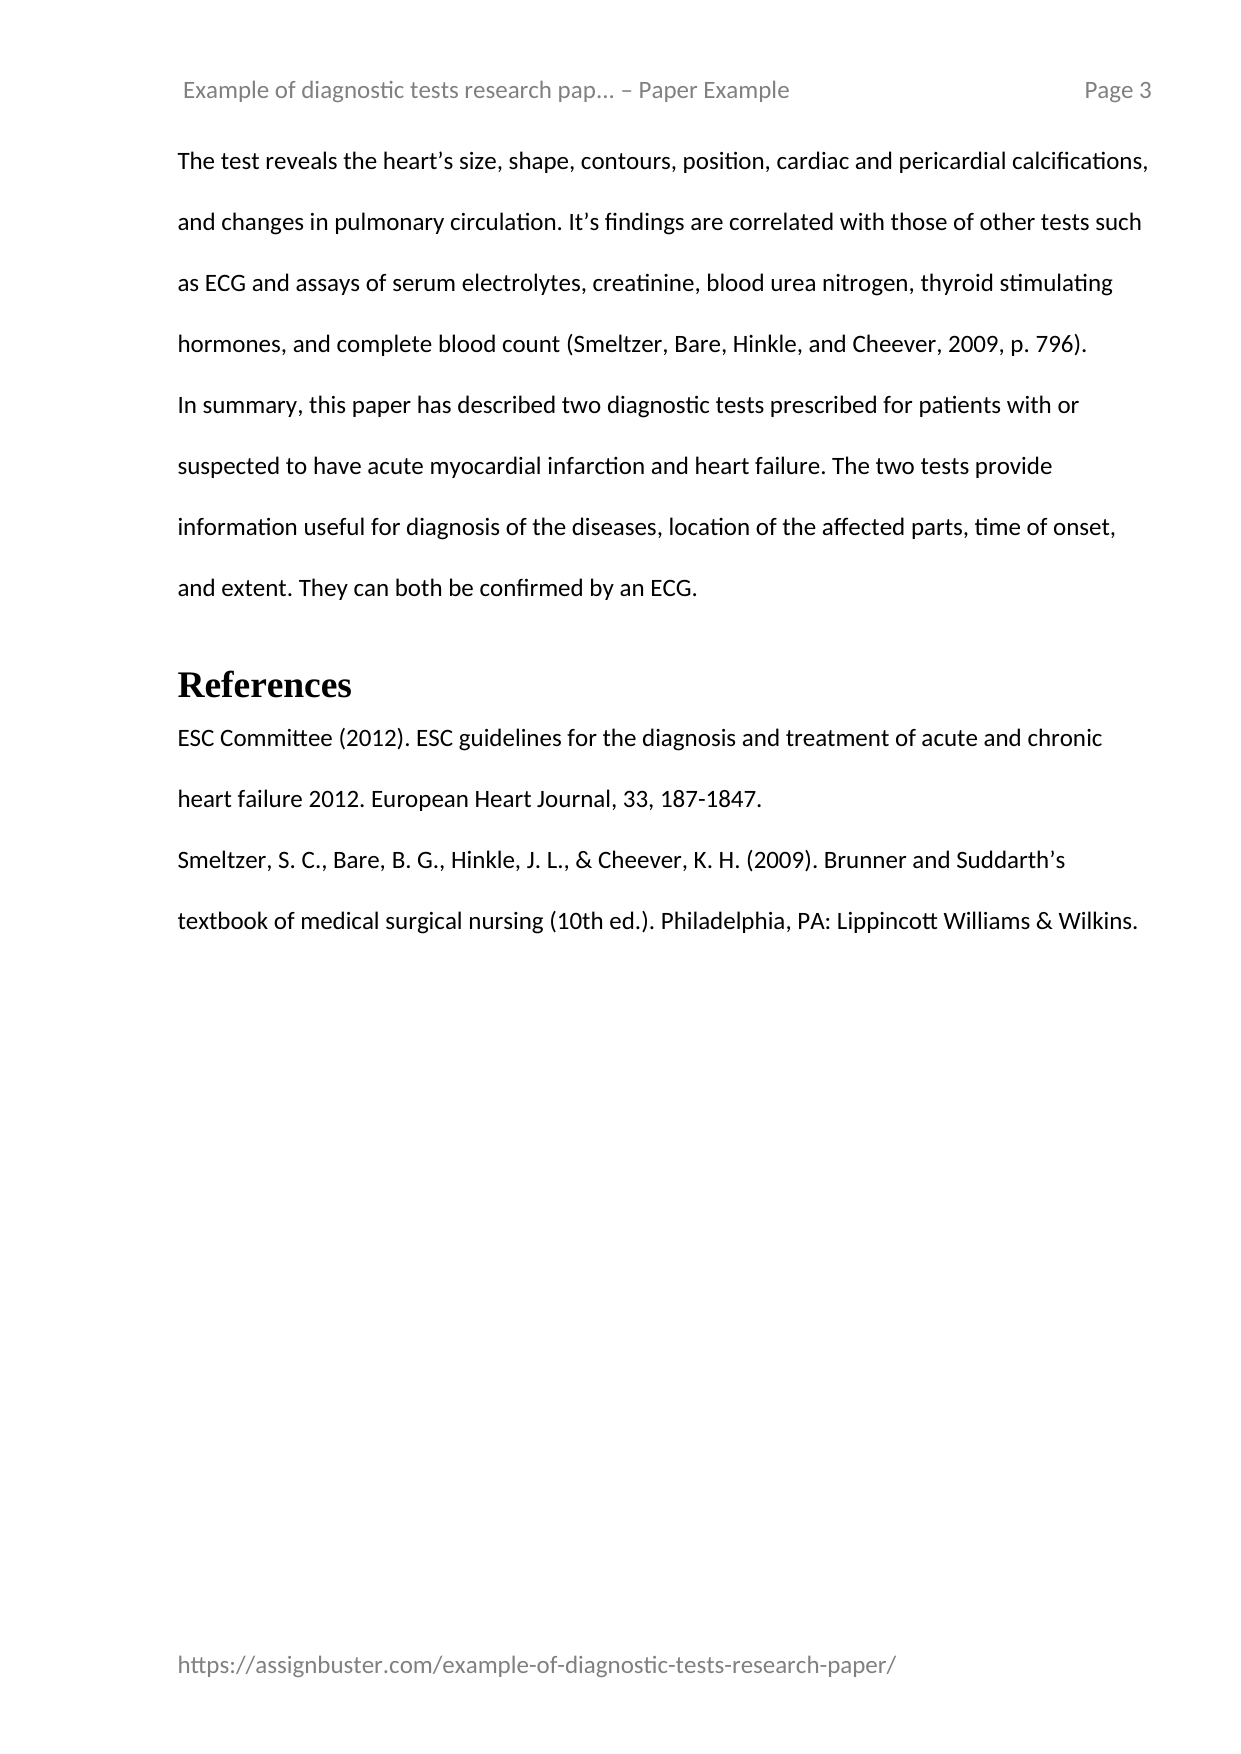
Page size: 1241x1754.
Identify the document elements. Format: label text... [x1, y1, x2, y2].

text ESC Committee (2012). ESC guidelines for the diagnosis and treatment of acute and chronic heart failure 2012. European Heart Journal, 33, 187-1847. Smeltzer, S. C., Bare, B. G., Hinkle, J. L., & Cheever, K. H. (2009). Brunner and Suddarth’s textbook of medical surgical nursing (10th ed.). Philadelphia, PA: Lippincott Williams & Wilkins. [177, 722, 1152, 936]
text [177, 145, 1152, 603]
subtitle References [177, 663, 1152, 706]
